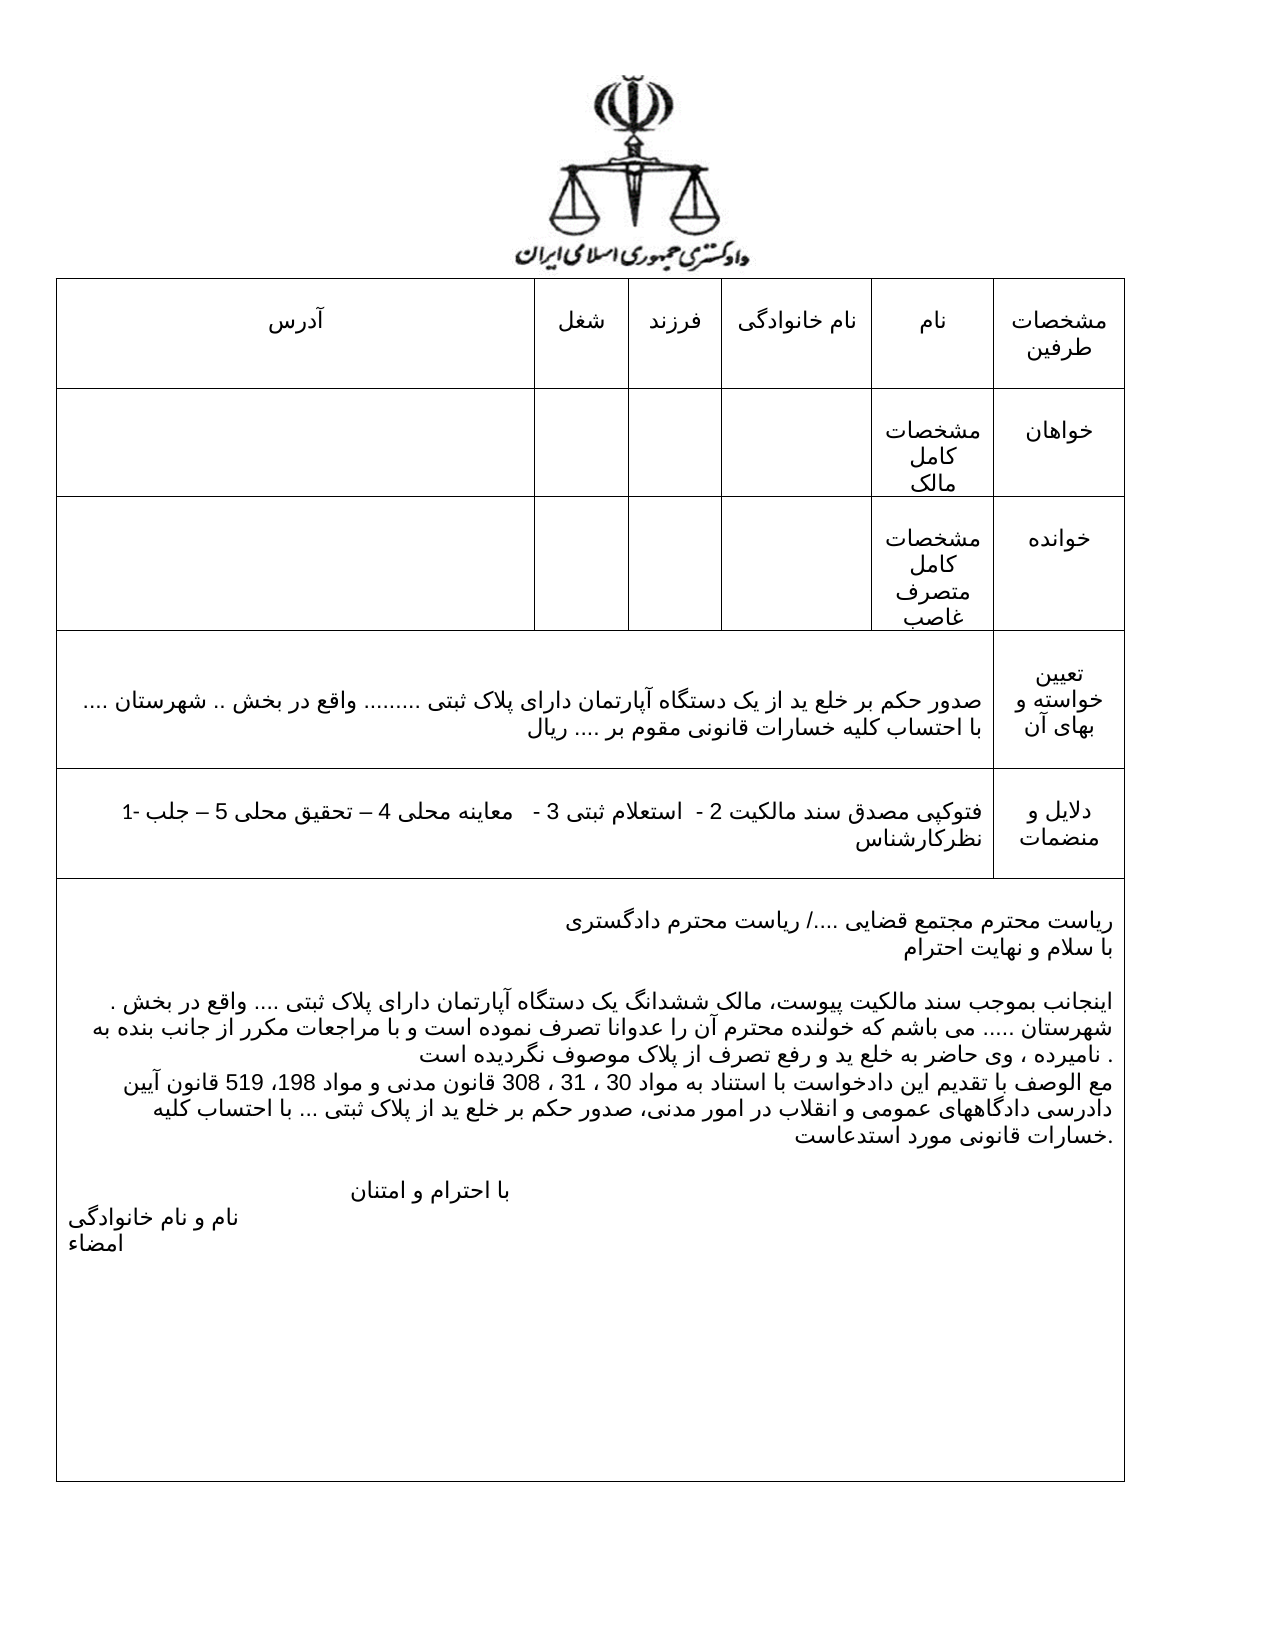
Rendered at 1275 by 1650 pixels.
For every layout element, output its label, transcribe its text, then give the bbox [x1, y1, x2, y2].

table_header نام [872, 279, 993, 388]
table_cell [57, 497, 534, 630]
table_cell [535, 497, 628, 630]
table_cell [57, 389, 534, 496]
table_header آدرس [57, 279, 534, 388]
table_header شغل [535, 279, 628, 388]
table_cell [722, 389, 871, 496]
table_cell تعیین خواسته و بهای آن [994, 631, 1124, 768]
table_cell مشخصات کامل مالک [872, 389, 993, 496]
table_cell مشخصات کامل متصرف غاصب [872, 497, 993, 630]
table_cell خوانده [994, 497, 1124, 630]
table_cell [722, 497, 871, 630]
table_cell [535, 389, 628, 496]
picture [510, 75, 766, 278]
table_cell 1- فتوکپی مصدق سند مالکیت 2 - استعلام ثبتی 3 - معاینه محلی 4 – تحقیق محلی 5 – جلب نظرکارشناس [57, 769, 993, 878]
table_cell [629, 389, 721, 496]
table_cell خواهان [994, 389, 1124, 496]
table_header نام خانوادگی [722, 279, 871, 388]
table_cell [629, 497, 721, 630]
table_cell دلایل و منضمات [994, 769, 1124, 878]
table_header مشخصات طرفین [994, 279, 1124, 388]
table_header فرزند [629, 279, 721, 388]
table_cell صدور حکم بر خلع ید از یک دستگاه آپارتمان دارای پلاک ثبتی ......... واقع در بخش .. شهرستان .... با احتساب کلیه خسارات قانونی مقوم بر .... ریال [57, 631, 993, 768]
